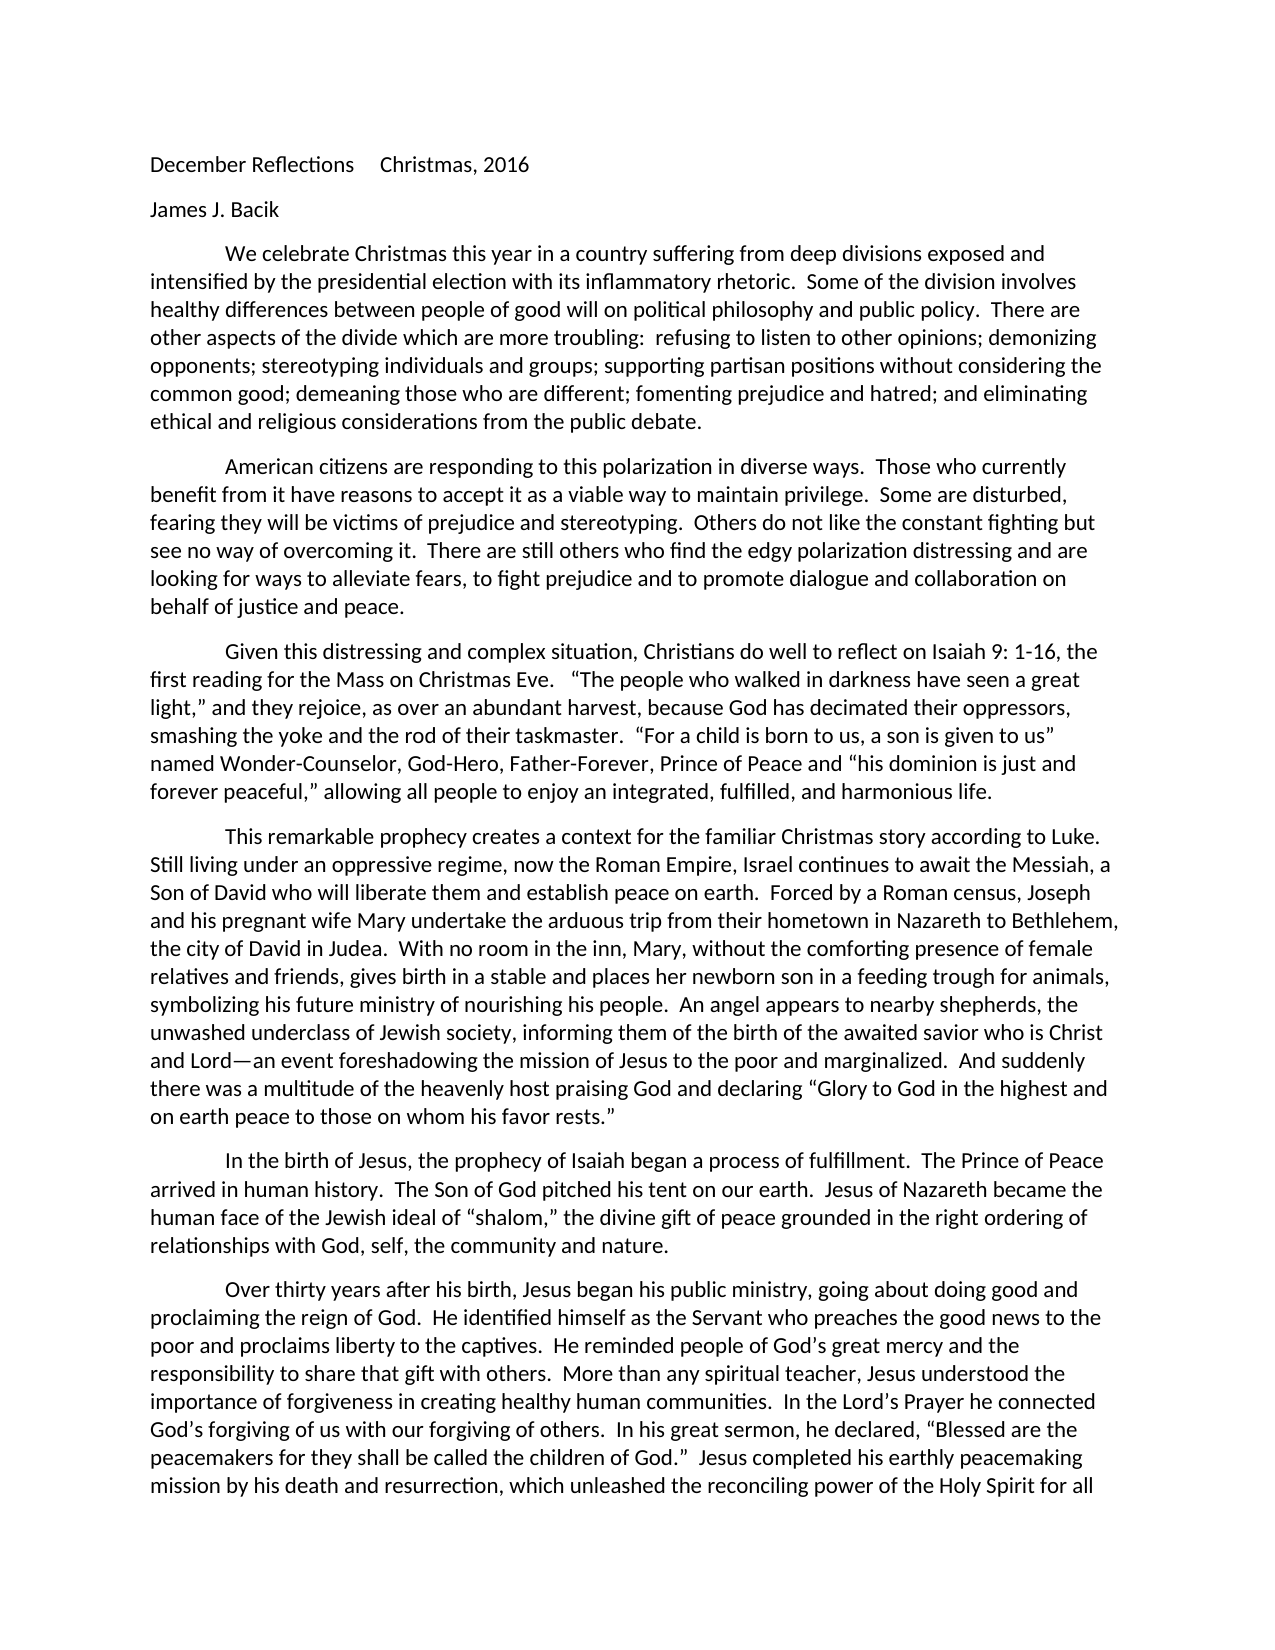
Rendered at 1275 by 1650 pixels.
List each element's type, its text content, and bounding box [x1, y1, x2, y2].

text This remarkable prophecy creates a context for the familiar Christmas story according to Luke. Still living under an oppressive regime, now the Roman Empire, Israel continues to await the Messiah, a Son of David who will liberate them and establish peace on earth. Forced by a Roman census, Joseph and his pregnant wife Mary undertake the arduous trip from their hometown in Nazareth to Bethlehem, the city of David in Judea. With no room in the inn, Mary, without the comforting presence of female relatives and friends, gives birth in a stable and places her newborn son in a feeding trough for animals, symbolizing his future ministry of nourishing his people. An angel appears to nearby shepherds, the unwashed underclass of Jewish society, informing them of the birth of the awaited savior who is Christ and Lord—an event foreshadowing the mission of Jesus to the poor and marginalized. And suddenly there was a multitude of the heavenly host praising God and declaring “Glory to God in the highest and on earth peace to those on whom his favor rests.” [150, 822, 1125, 1130]
text James J. Bacik [150, 195, 1125, 223]
text In the birth of Jesus, the prophecy of Isaiah began a process of fulfillment. The Prince of Peace arrived in human history. The Son of God pitched his tent on our earth. Jesus of Nazareth became the human face of the Jewish ideal of “shalom,” the divine gift of peace grounded in the right ordering of relationships with God, self, the community and nature. [150, 1147, 1125, 1259]
text Given this distressing and complex situation, Christians do well to reflect on Isaiah 9: 1-16, the first reading for the Mass on Christmas Eve. “The people who walked in darkness have seen a great light,” and they rejoice, as over an abundant harvest, because God has decimated their oppressors, smashing the yoke and the rod of their taskmaster. “For a child is born to us, a son is given to us” named Wonder-Counselor, God-Hero, Father-Forever, Prince of Peace and “his dominion is just and forever peaceful,” allowing all people to enjoy an integrated, fulfilled, and harmonious life. [150, 637, 1125, 805]
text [150, 1275, 1125, 1499]
text December Reflections Christmas, 2016 [150, 150, 1125, 178]
text We celebrate Christmas this year in a country suffering from deep divisions exposed and intensified by the presidential election with its inflammatory rhetoric. Some of the division involves healthy differences between people of good will on political philosophy and public policy. There are other aspects of the divide which are more troubling: refusing to listen to other opinions; demonizing opponents; stereotyping individuals and groups; supporting partisan positions without considering the common good; demeaning those who are different; fomenting prejudice and hatred; and eliminating ethical and religious considerations from the public debate. [150, 239, 1125, 436]
text American citizens are responding to this polarization in diverse ways. Those who currently benefit from it have reasons to accept it as a viable way to maintain privilege. Some are disturbed, fearing they will be victims of prejudice and stereotyping. Others do not like the constant fighting but see no way of overcoming it. There are still others who find the edgy polarization distressing and are looking for ways to alleviate fears, to fight prejudice and to promote dialogue and collaboration on behalf of justice and peace. [150, 452, 1125, 620]
